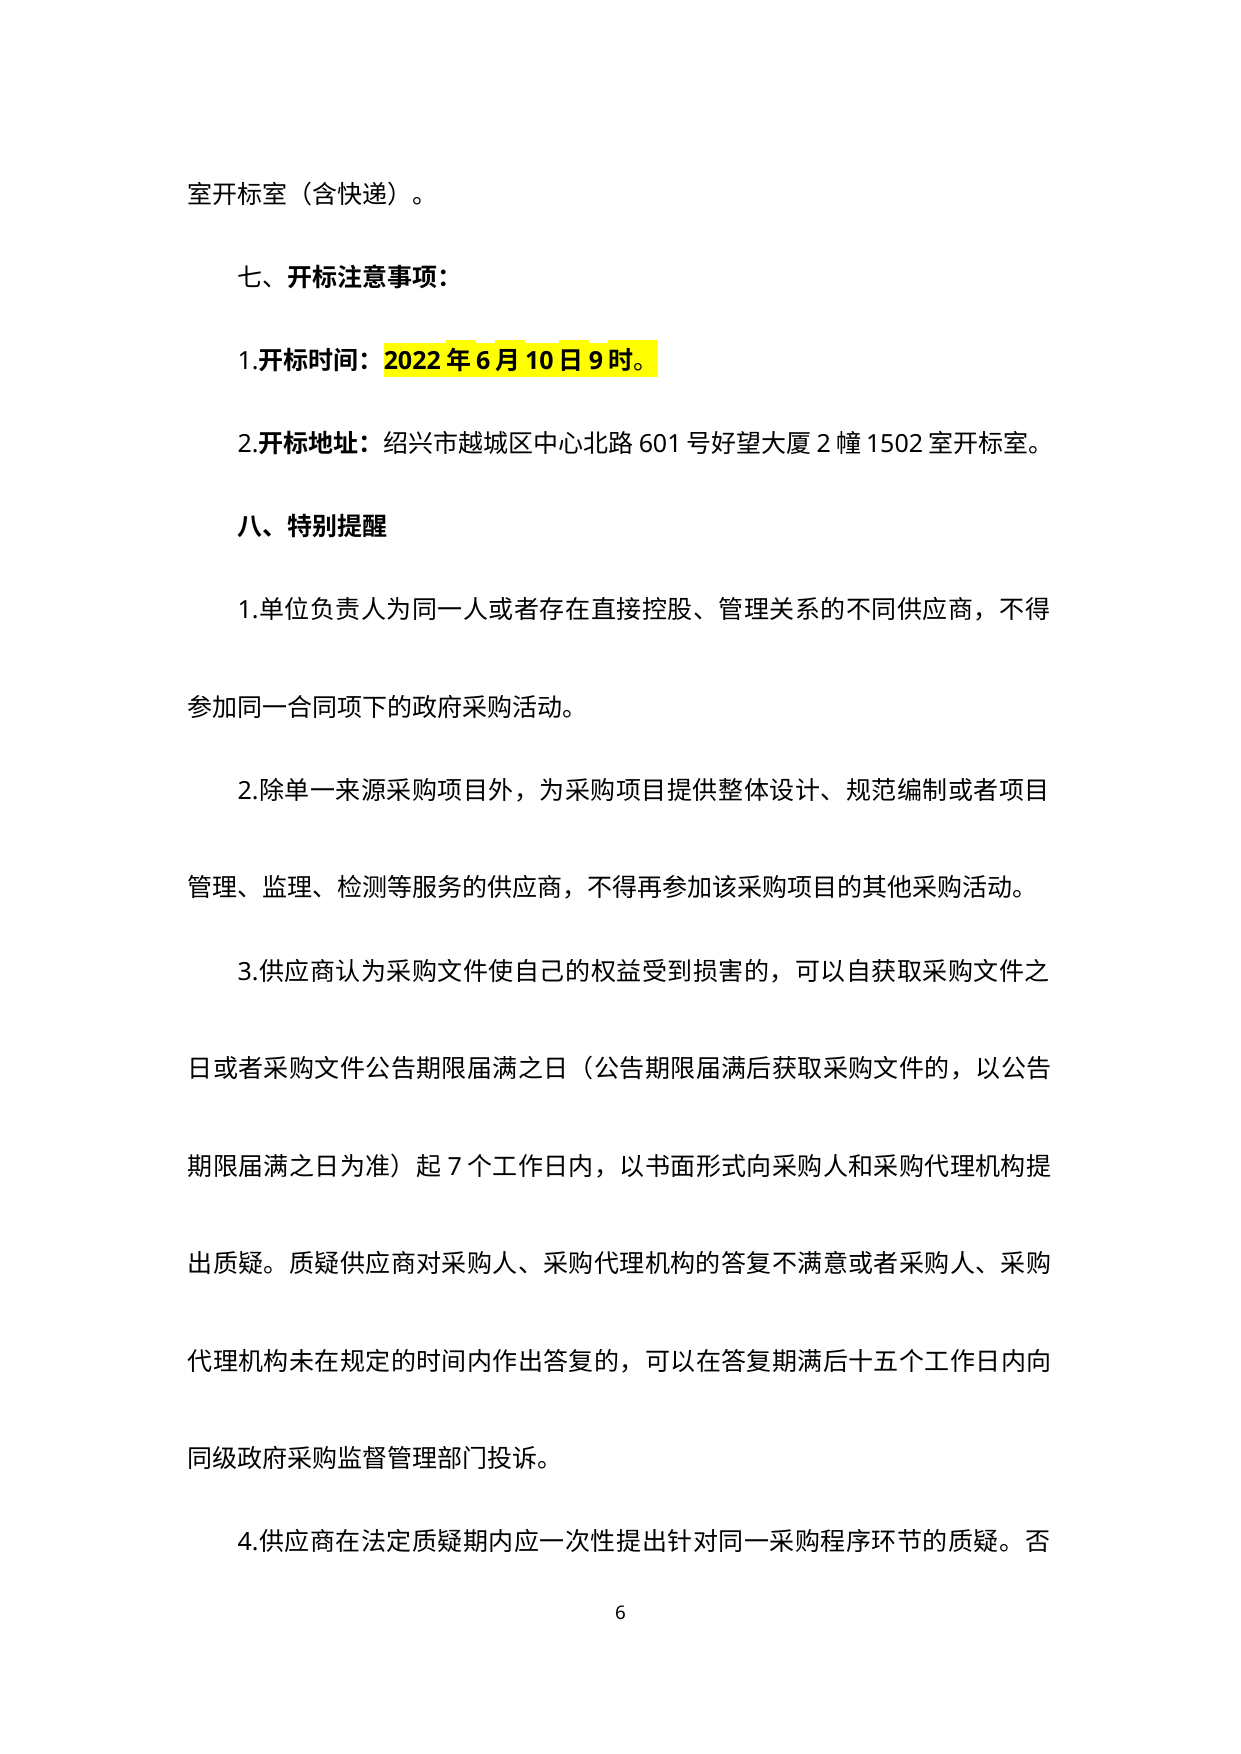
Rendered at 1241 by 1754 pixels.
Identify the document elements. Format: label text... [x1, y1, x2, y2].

text 3.供应商认为采购文件使自己的权益受到损害的，可以自获取采购文件之日或者采购文件公告期限届满之日（公告期限届满后获取采购文件的，以公告期限届满之日为准）起7个工作日内，以书面形式向采购人和采购代理机构提出质疑。质疑供应商对采购人、采购代理机构的答复不满意或者采购人、采购代理机构未在规定的时间内作出答复的，可以在答复期满后十五个工作日内向同级政府采购监督管理部门投诉。 [187, 937, 1053, 1489]
text 1.单位负责人为同一人或者存在直接控股、管理关系的不同供应商，不得参加同一合同项下的政府采购活动。 [187, 575, 1053, 738]
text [187, 1507, 1053, 1572]
text 八、特别提醒 [187, 492, 1053, 557]
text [187, 160, 1053, 225]
text 2.除单一来源采购项目外，为采购项目提供整体设计、规范编制或者项目管理、监理、检测等服务的供应商，不得再参加该采购项目的其他采购活动。 [187, 756, 1053, 918]
text 2.开标地址：绍兴市越城区中心北路601号好望大厦2幢1502室开标室。 [187, 409, 1053, 474]
text 1.开标时间：2022年6月10日9时。 [187, 326, 1053, 391]
text 七、开标注意事项： [187, 243, 1053, 308]
